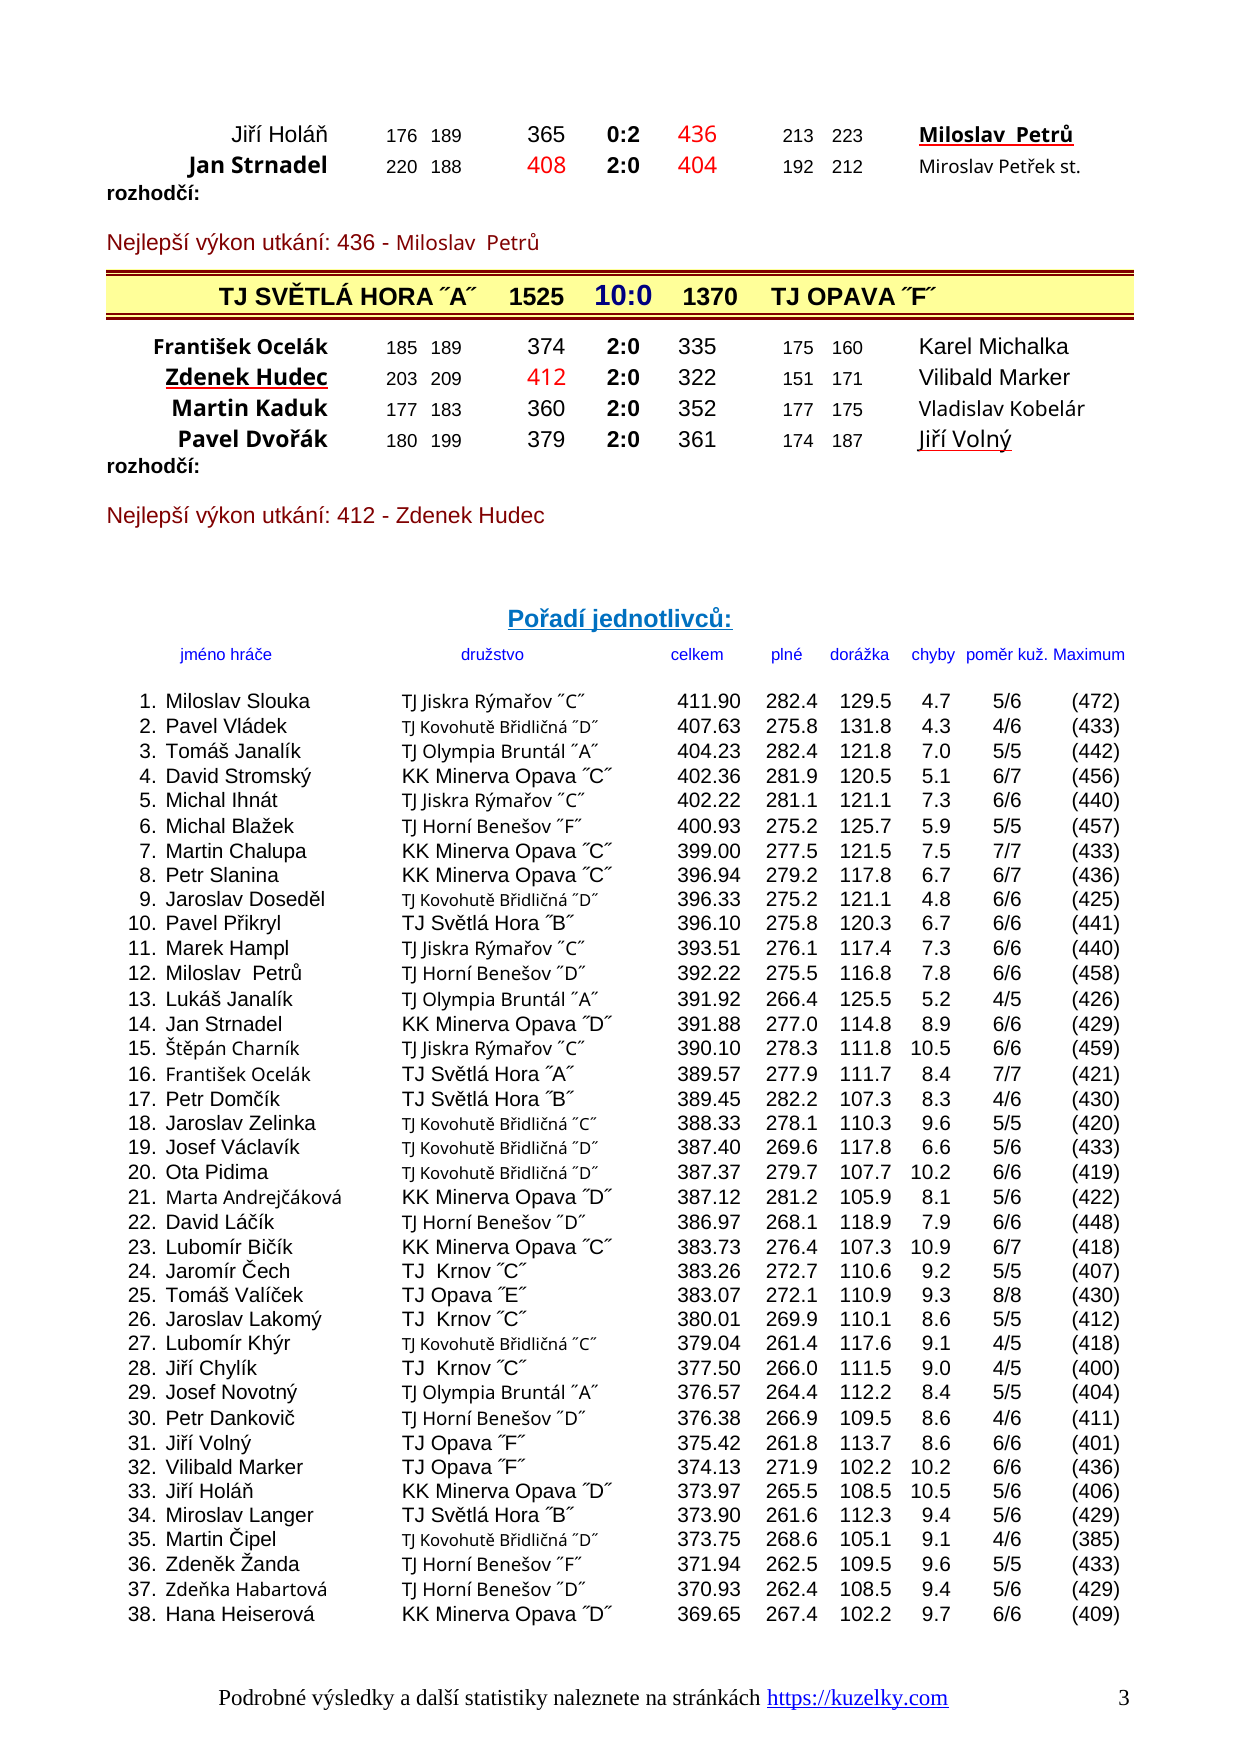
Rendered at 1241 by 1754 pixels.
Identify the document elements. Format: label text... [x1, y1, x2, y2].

text 9. Jaroslav Doseděl TJ Kovohutě Břidličná ˝D˝ 396.33 275.2 121.1 4.8 6/6 (425) [106, 887, 1134, 911]
text 23. Lubomír Bičík KK Minerva Opava ˝C˝ 383.73 276.4 107.3 10.9 6/7 (418) [106, 1235, 1134, 1259]
text František Ocelák 185 189 374 2:0 335 175 160 Karel Michalka [106, 332, 1134, 361]
text 36. Zdeněk Žanda TJ Horní Benešov ˝F˝ 371.94 262.5 109.5 9.6 5/5 (433) [106, 1551, 1134, 1576]
text 21. Marta Andrejčáková KK Minerva Opava ˝D˝ 387.12 281.2 105.9 8.1 5/6 (422) [106, 1184, 1134, 1210]
text 5. Michal Ihnát TJ Jiskra Rýmařov ˝C˝ 402.22 281.1 121.1 7.3 6/6 (440) [106, 788, 1134, 813]
text 4. David Stromský KK Minerva Opava ˝C˝ 402.36 281.9 120.5 5.1 6/7 (456) [106, 764, 1134, 788]
text Pořadí jednotlivců: [94, 604, 1145, 633]
text 34. Miroslav Langer TJ Světlá Hora ˝B˝ 373.90 261.6 112.3 9.4 5/6 (429) [106, 1502, 1134, 1526]
text 13. Lukáš Janalík TJ Olympia Bruntál ˝A˝ 391.92 266.4 125.5 5.2 4/5 (426) [106, 986, 1134, 1012]
text jméno hráče družstvo celkem plné dorážka chyby poměr kuž. Maximum [106, 645, 1134, 664]
text 10. Pavel Přikryl TJ Světlá Hora ˝B˝ 396.10 275.8 120.3 6.7 6/6 (441) [106, 911, 1134, 935]
text TJ Světlá Hora ˝A˝ 1525 10:0 1370 TJ Opava ˝F˝ [106, 276, 1134, 313]
text 7. Martin Chalupa KK Minerva Opava ˝C˝ 399.00 277.5 121.5 7.5 7/7 (433) [106, 839, 1134, 863]
text 29. Josef Novotný TJ Olympia Bruntál ˝A˝ 376.57 264.4 112.2 8.4 5/5 (404) [106, 1379, 1134, 1405]
text 14. Jan Strnadel KK Minerva Opava ˝D˝ 391.88 277.0 114.8 8.9 6/6 (429) [106, 1012, 1134, 1036]
text Martin Kaduk 177 183 360 2:0 352 177 175 Vladislav Kobelár [106, 392, 1134, 423]
text Nejlepší výkon utkání: 436 - Miloslav Petrů [106, 228, 1134, 257]
text 30. Petr Dankovič TJ Horní Benešov ˝D˝ 376.38 266.9 109.5 8.6 4/6 (411) [106, 1405, 1134, 1431]
text 33. Jiří Holáň KK Minerva Opava ˝D˝ 373.97 265.5 108.5 10.5 5/6 (406) [106, 1478, 1134, 1502]
text rozhodčí: [106, 181, 1134, 204]
text 11. Marek Hampl TJ Jiskra Rýmařov ˝C˝ 393.51 276.1 117.4 7.3 6/6 (440) [106, 935, 1134, 961]
text 31. Jiří Volný TJ Opava ˝F˝ 375.42 261.8 113.7 8.6 6/6 (401) [106, 1431, 1134, 1454]
text 1. Miloslav Slouka TJ Jiskra Rýmařov ˝C˝ 411.90 282.4 129.5 4.7 5/6 (472) [106, 688, 1134, 714]
text 22. David Láčík TJ Horní Benešov ˝D˝ 386.97 268.1 118.9 7.9 6/6 (448) [106, 1210, 1134, 1235]
text 16. František Ocelák TJ Světlá Hora ˝A˝ 389.57 277.9 111.7 8.4 7/7 (421) [106, 1061, 1134, 1087]
text 28. Jiří Chylík TJ Krnov ˝C˝ 377.50 266.0 111.5 9.0 4/5 (400) [106, 1356, 1134, 1379]
text 37. Zdeňka Habartová TJ Horní Benešov ˝D˝ 370.93 262.4 108.5 9.4 5/6 (429) [106, 1576, 1134, 1602]
text 38. Hana Heiserová KK Minerva Opava ˝D˝ 369.65 267.4 102.2 9.7 6/6 (409) [106, 1602, 1134, 1626]
text 15. Štěpán Charník TJ Jiskra Rýmařov ˝C˝ 390.10 278.3 111.8 10.5 6/6 (459) [106, 1036, 1134, 1061]
text Jiří Holáň 176 189 365 0:2 436 213 223 Miloslav Petrů [106, 118, 1134, 149]
text 18. Jaroslav Zelinka TJ Kovohutě Břidličná ˝C˝ 388.33 278.1 110.3 9.6 5/5 (420) [106, 1111, 1134, 1135]
text Nejlepší výkon utkání: 412 - Zdenek Hudec [106, 502, 1134, 529]
text 2. Pavel Vládek TJ Kovohutě Břidličná ˝D˝ 407.63 275.8 131.8 4.3 4/6 (433) [106, 714, 1134, 738]
text 19. Josef Václavík TJ Kovohutě Břidličná ˝D˝ 387.40 269.6 117.8 6.6 5/6 (433) [106, 1135, 1134, 1160]
text Pavel Dvořák 180 199 379 2:0 361 174 187 Jiří Volný [106, 423, 1134, 454]
text 26. Jaroslav Lakomý TJ Krnov ˝C˝ 380.01 269.9 110.1 8.6 5/5 (412) [106, 1307, 1134, 1331]
text 3. Tomáš Janalík TJ Olympia Bruntál ˝A˝ 404.23 282.4 121.8 7.0 5/5 (442) [106, 738, 1134, 764]
text 32. Vilibald Marker TJ Opava ˝F˝ 374.13 271.9 102.2 10.2 6/6 (436) [106, 1454, 1134, 1478]
text rozhodčí: [106, 454, 1134, 478]
text 17. Petr Domčík TJ Světlá Hora ˝B˝ 389.45 282.2 107.3 8.3 4/6 (430) [106, 1087, 1134, 1111]
text 27. Lubomír Khýr TJ Kovohutě Břidličná ˝C˝ 379.04 261.4 117.6 9.1 4/5 (418) [106, 1331, 1134, 1356]
text Zdenek Hudec 203 209 412 2:0 322 151 171 Vilibald Marker [106, 361, 1134, 392]
text 8. Petr Slanina KK Minerva Opava ˝C˝ 396.94 279.2 117.8 6.7 6/7 (436) [106, 863, 1134, 887]
text 24. Jaromír Čech TJ Krnov ˝C˝ 383.26 272.7 110.6 9.2 5/5 (407) [106, 1259, 1134, 1283]
text 12. Miloslav Petrů TJ Horní Benešov ˝D˝ 392.22 275.5 116.8 7.8 6/6 (458) [106, 961, 1134, 986]
text 6. Michal Blažek TJ Horní Benešov ˝F˝ 400.93 275.2 125.7 5.9 5/5 (457) [106, 813, 1134, 839]
text Jan Strnadel 220 188 408 2:0 404 192 212 Miroslav Petřek st. [106, 149, 1134, 181]
text 20. Ota Pidima TJ Kovohutě Břidličná ˝D˝ 387.37 279.7 107.7 10.2 6/6 (419) [106, 1160, 1134, 1184]
text 25. Tomáš Valíček TJ Opava ˝E˝ 383.07 272.1 110.9 9.3 8/8 (430) [106, 1283, 1134, 1307]
text 35. Martin Čipel TJ Kovohutě Břidličná ˝D˝ 373.75 268.6 105.1 9.1 4/6 (385) [106, 1526, 1134, 1551]
